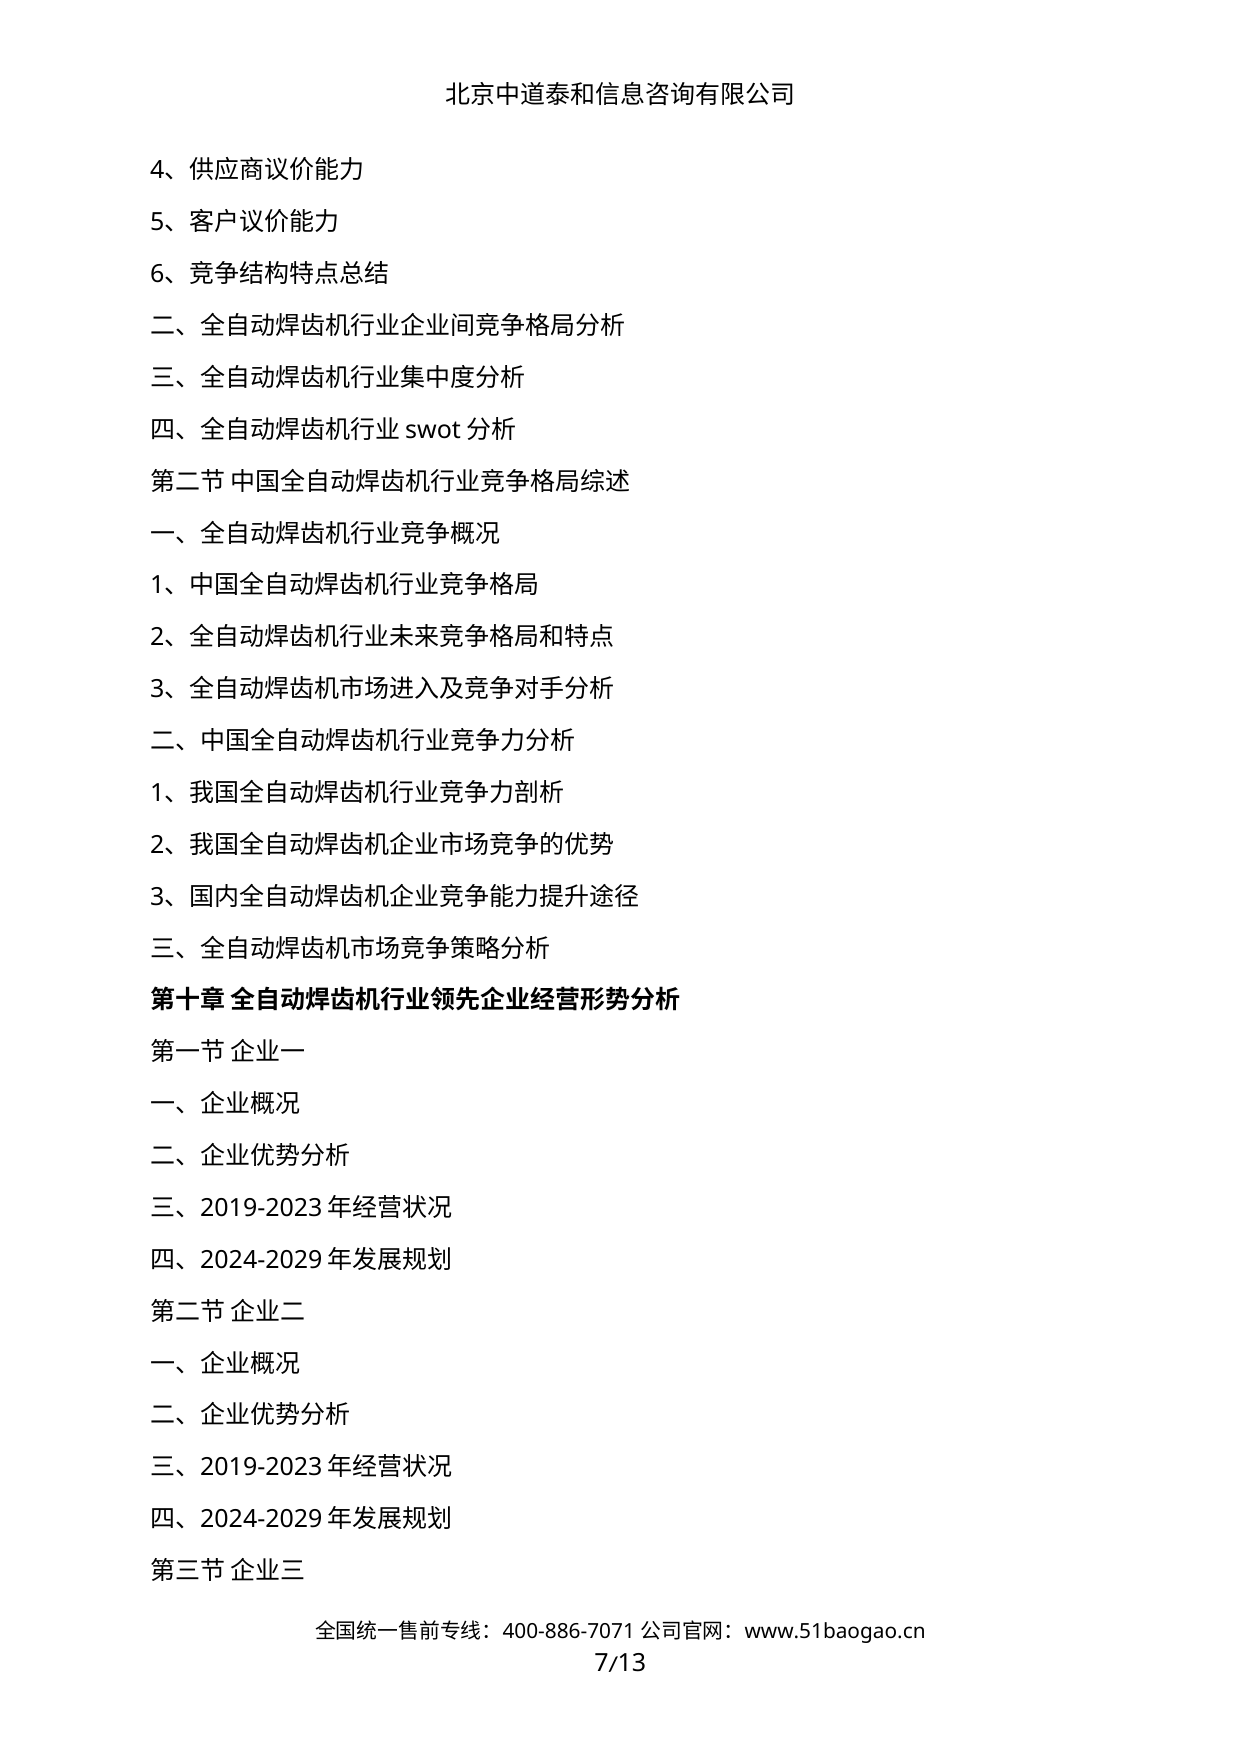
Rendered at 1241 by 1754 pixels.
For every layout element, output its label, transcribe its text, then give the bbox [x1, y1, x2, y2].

text 5、客户议价能力 [150, 202, 1090, 238]
text 三、全自动焊齿机行业集中度分析 [150, 357, 1090, 394]
text 二、企业优势分析 [150, 1395, 1090, 1431]
text 2、我国全自动焊齿机企业市场竞争的优势 [150, 824, 1090, 861]
text 三、2019-2023年经营状况 [150, 1447, 1090, 1483]
text 一、企业概况 [150, 1343, 1090, 1379]
text 第二节 中国全自动焊齿机行业竞争格局综述 [150, 461, 1090, 497]
text 2、全自动焊齿机行业未来竞争格局和特点 [150, 617, 1090, 653]
text 四、全自动焊齿机行业swot分析 [150, 409, 1090, 446]
text 二、全自动焊齿机行业企业间竞争格局分析 [150, 306, 1090, 342]
text 一、企业概况 [150, 1084, 1090, 1120]
text 三、全自动焊齿机市场竞争策略分析 [150, 928, 1090, 964]
text 四、2024-2029年发展规划 [150, 1239, 1090, 1276]
text 4、供应商议价能力 [150, 150, 1090, 186]
text 二、中国全自动焊齿机行业竞争力分析 [150, 721, 1090, 757]
text 1、中国全自动焊齿机行业竞争格局 [150, 565, 1090, 601]
text 1、我国全自动焊齿机行业竞争力剖析 [150, 772, 1090, 809]
text 三、2019-2023年经营状况 [150, 1187, 1090, 1224]
text 3、国内全自动焊齿机企业竞争能力提升途径 [150, 876, 1090, 912]
text 第一节 企业一 [150, 1032, 1090, 1068]
text 6、竞争结构特点总结 [150, 254, 1090, 290]
text 3、全自动焊齿机市场进入及竞争对手分析 [150, 669, 1090, 705]
text 二、企业优势分析 [150, 1136, 1090, 1172]
text 第十章 全自动焊齿机行业领先企业经营形势分析 [150, 980, 1090, 1016]
text 四、2024-2029年发展规划 [150, 1499, 1090, 1535]
text 第二节 企业二 [150, 1291, 1090, 1327]
text 一、全自动焊齿机行业竞争概况 [150, 513, 1090, 549]
text 第三节 企业三 [150, 1551, 1090, 1587]
